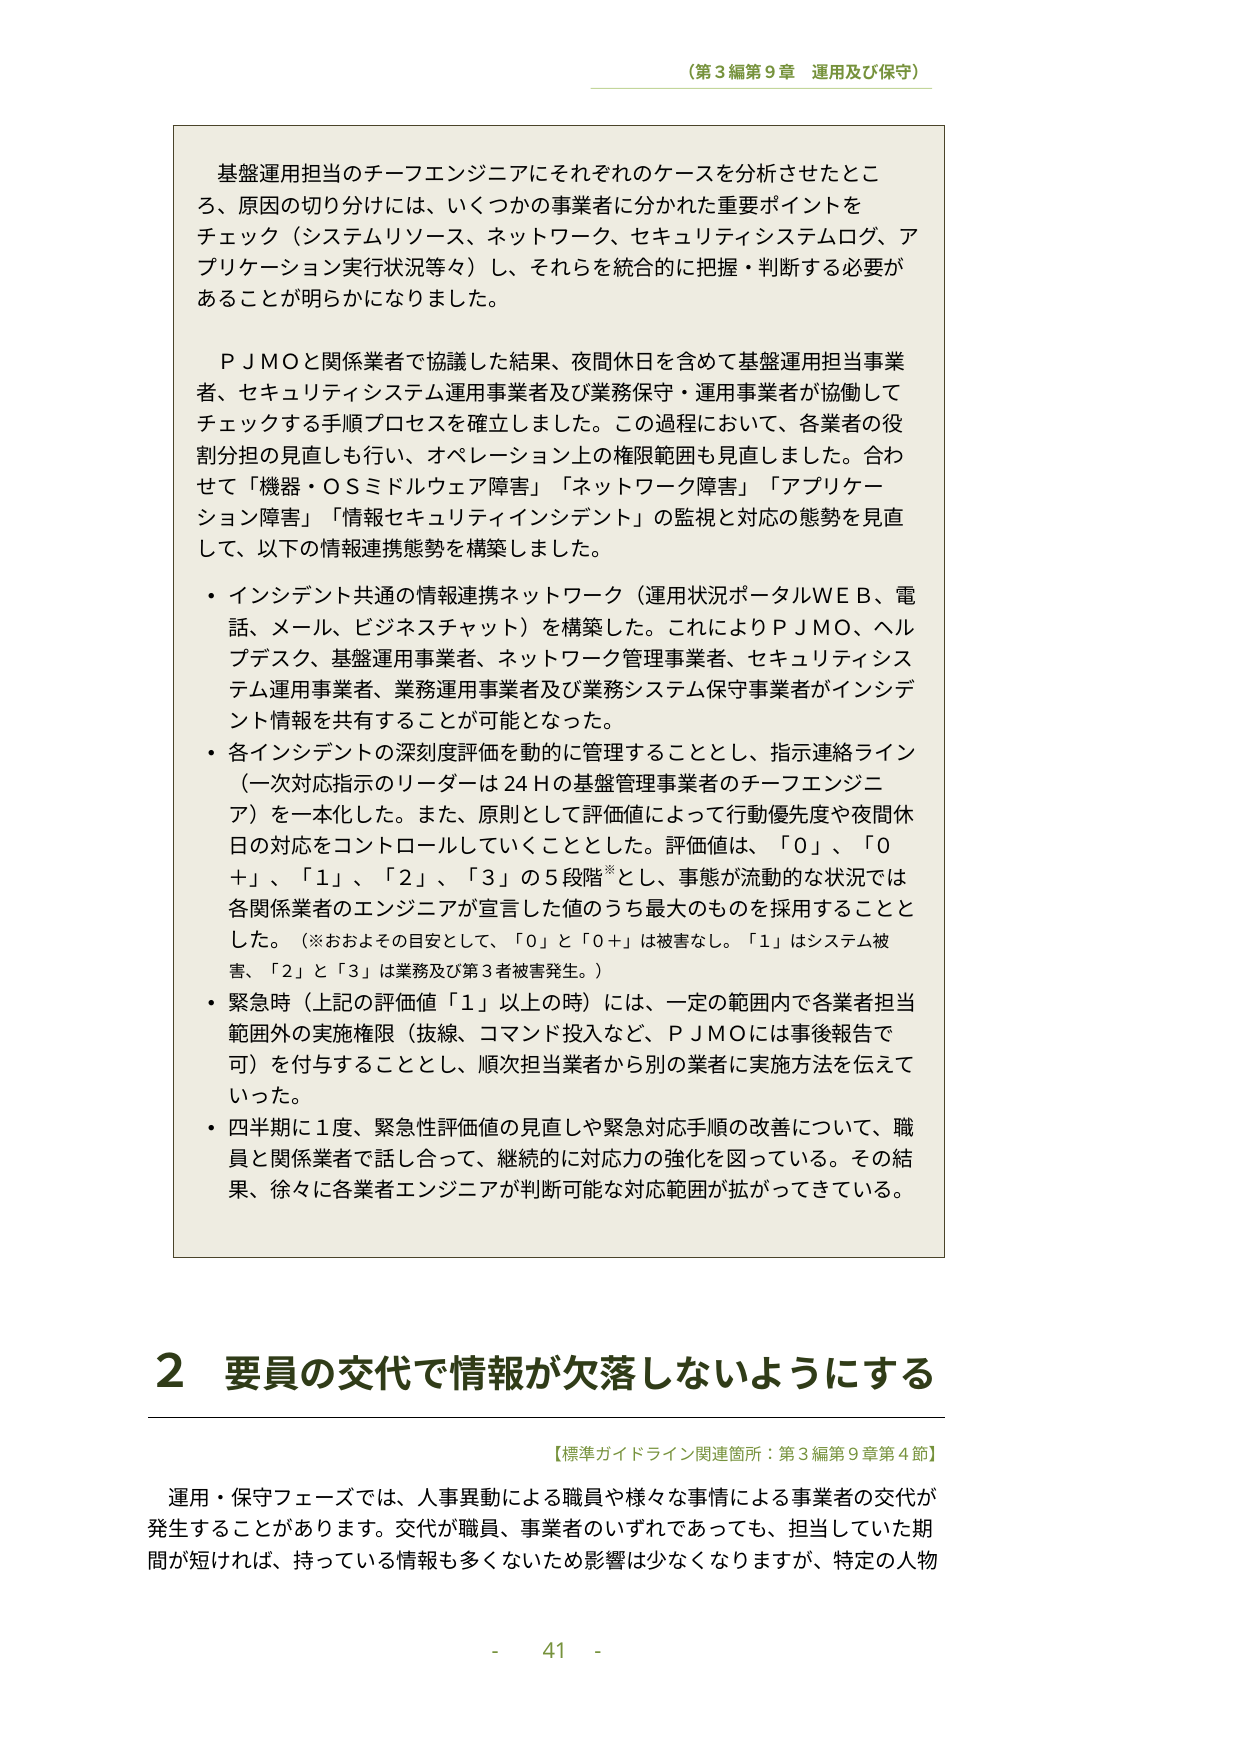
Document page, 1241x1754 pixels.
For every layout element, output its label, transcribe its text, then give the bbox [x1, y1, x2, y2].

subtitle 要員の交代で情報が欠落しないようにする [148, 1321, 945, 1417]
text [148, 1481, 945, 1574]
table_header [174, 126, 944, 1257]
text 【標準ガイドライン関連箇所：第３編第９章第４節】 [148, 1441, 945, 1465]
